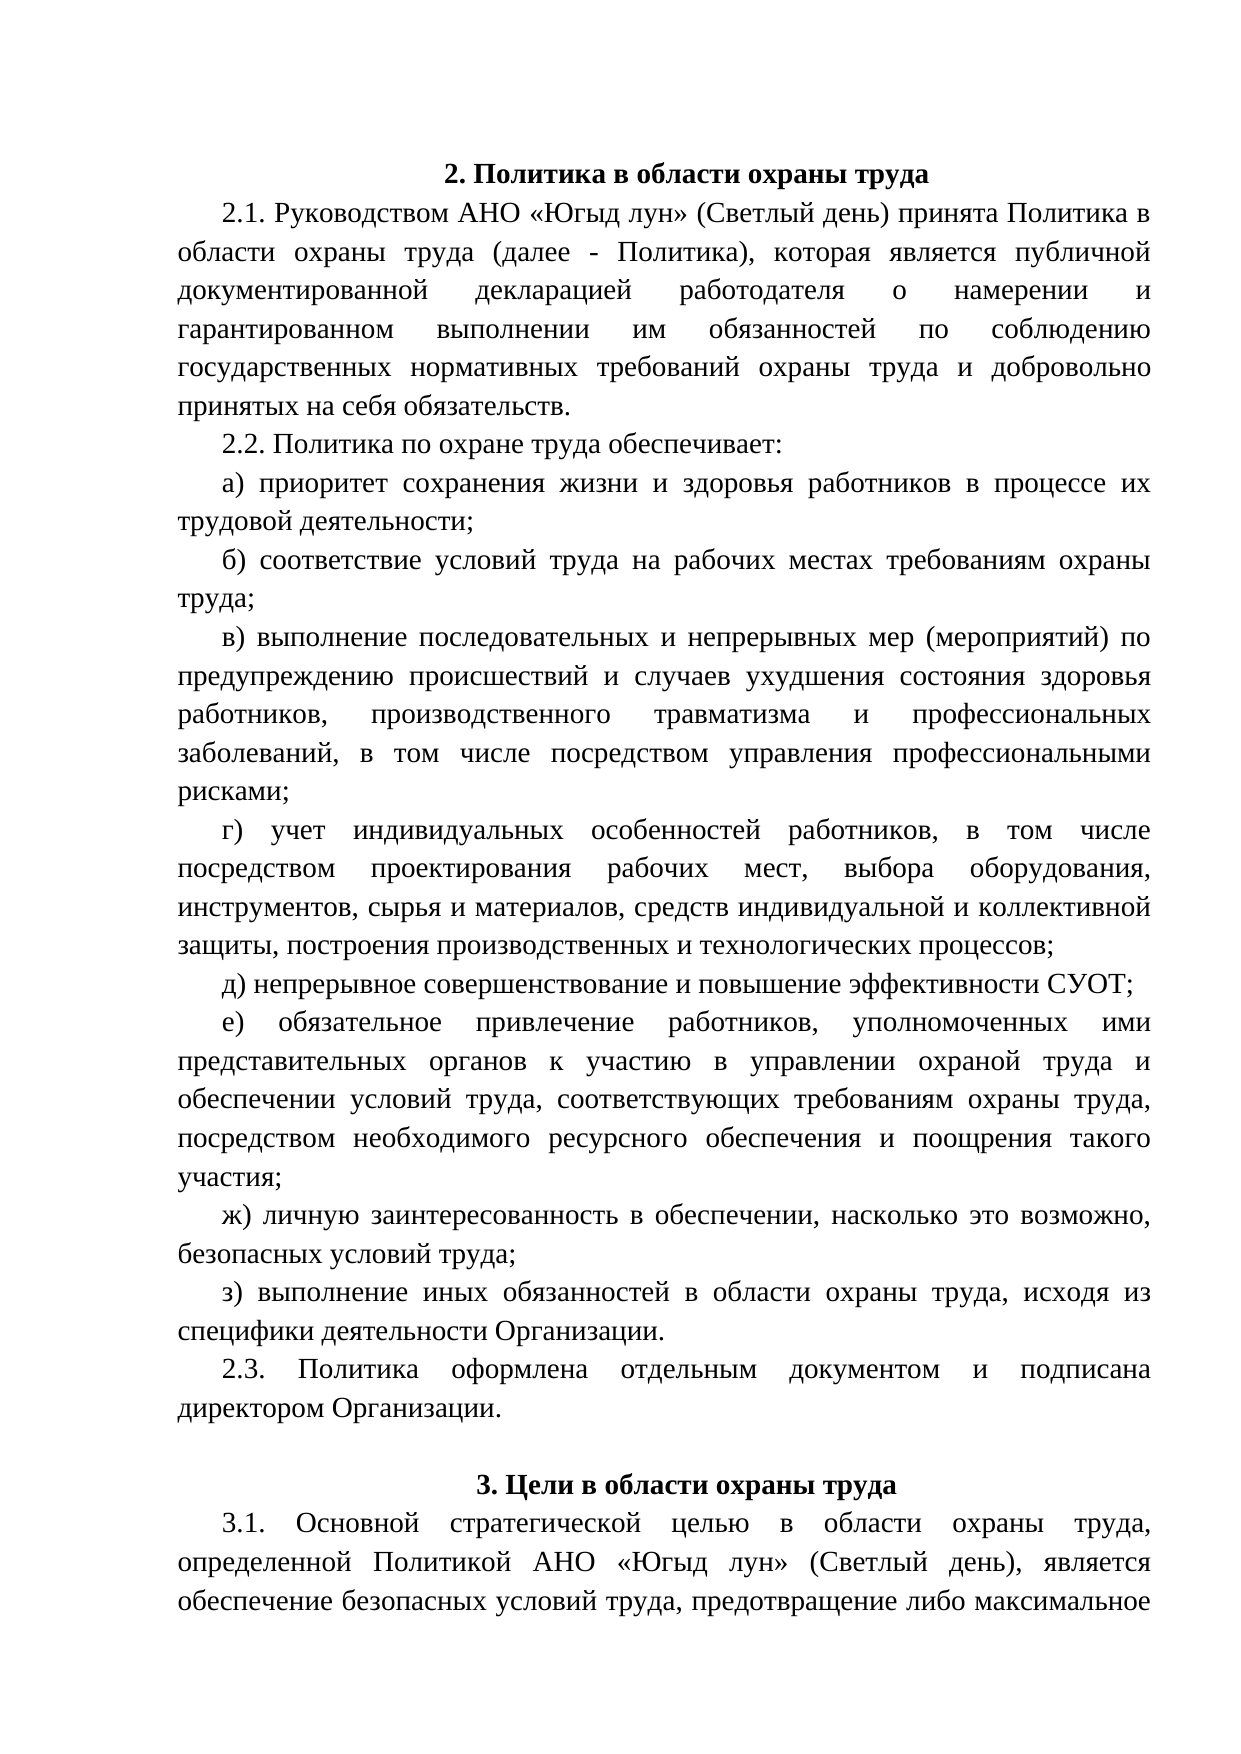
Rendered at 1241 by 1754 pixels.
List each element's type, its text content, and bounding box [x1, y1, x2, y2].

text 2. Политика в области охраны труда [177, 157, 1152, 190]
text е) обязательное привлечение работников, уполномоченных ими представительных органов к участию в управлении охраной труда и обеспечении условий труда, соответствующих требованиям охраны труда, посредством необходимого ресурсного обеспечения и поощрения такого участия; [177, 1004, 1152, 1192]
text 2.2. Политика по охране труда обеспечивает: [177, 426, 1152, 460]
text ж) личную заинтересованность в обеспечении, насколько это возможно, безопасных условий труда; [177, 1197, 1152, 1269]
text з) выполнение иных обязанностей в области охраны труда, исходя из специфики деятельности Организации. [177, 1274, 1152, 1346]
text д) непрерывное совершенствование и повышение эффективности СУОТ; [177, 966, 1152, 999]
text г) учет индивидуальных особенностей работников, в том числе посредством проектирования рабочих мест, выбора оборудования, инструментов, сырья и материалов, средств индивидуальной и коллективной защиты, построения производственных и технологических процессов; [177, 812, 1152, 961]
text 2.1. Руководством АНО «Югыд лун» (Светлый день) принята Политика в области охраны труда (далее - Политика), которая является публичной документированной декларацией работодателя о намерении и гарантированном выполнении им обязанностей по соблюдению государственных нормативных требований охраны труда и добровольно принятых на себя обязательств. [177, 195, 1152, 421]
text 3. Цели в области охраны труда [177, 1467, 1152, 1501]
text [177, 1506, 1152, 1616]
text 2.3. Политика оформлена отдельным документом и подписана директором Организации. [177, 1351, 1152, 1423]
text а) приоритет сохранения жизни и здоровья работников в процессе их трудовой деятельности; [177, 465, 1152, 537]
text б) соответствие условий труда на рабочих местах требованиям охраны труда; [177, 542, 1152, 614]
text в) выполнение последовательных и непрерывных мер (мероприятий) по предупреждению происшествий и случаев ухудшения состояния здоровья работников, производственного травматизма и профессиональных заболеваний, в том числе посредством управления профессиональными рисками; [177, 619, 1152, 807]
